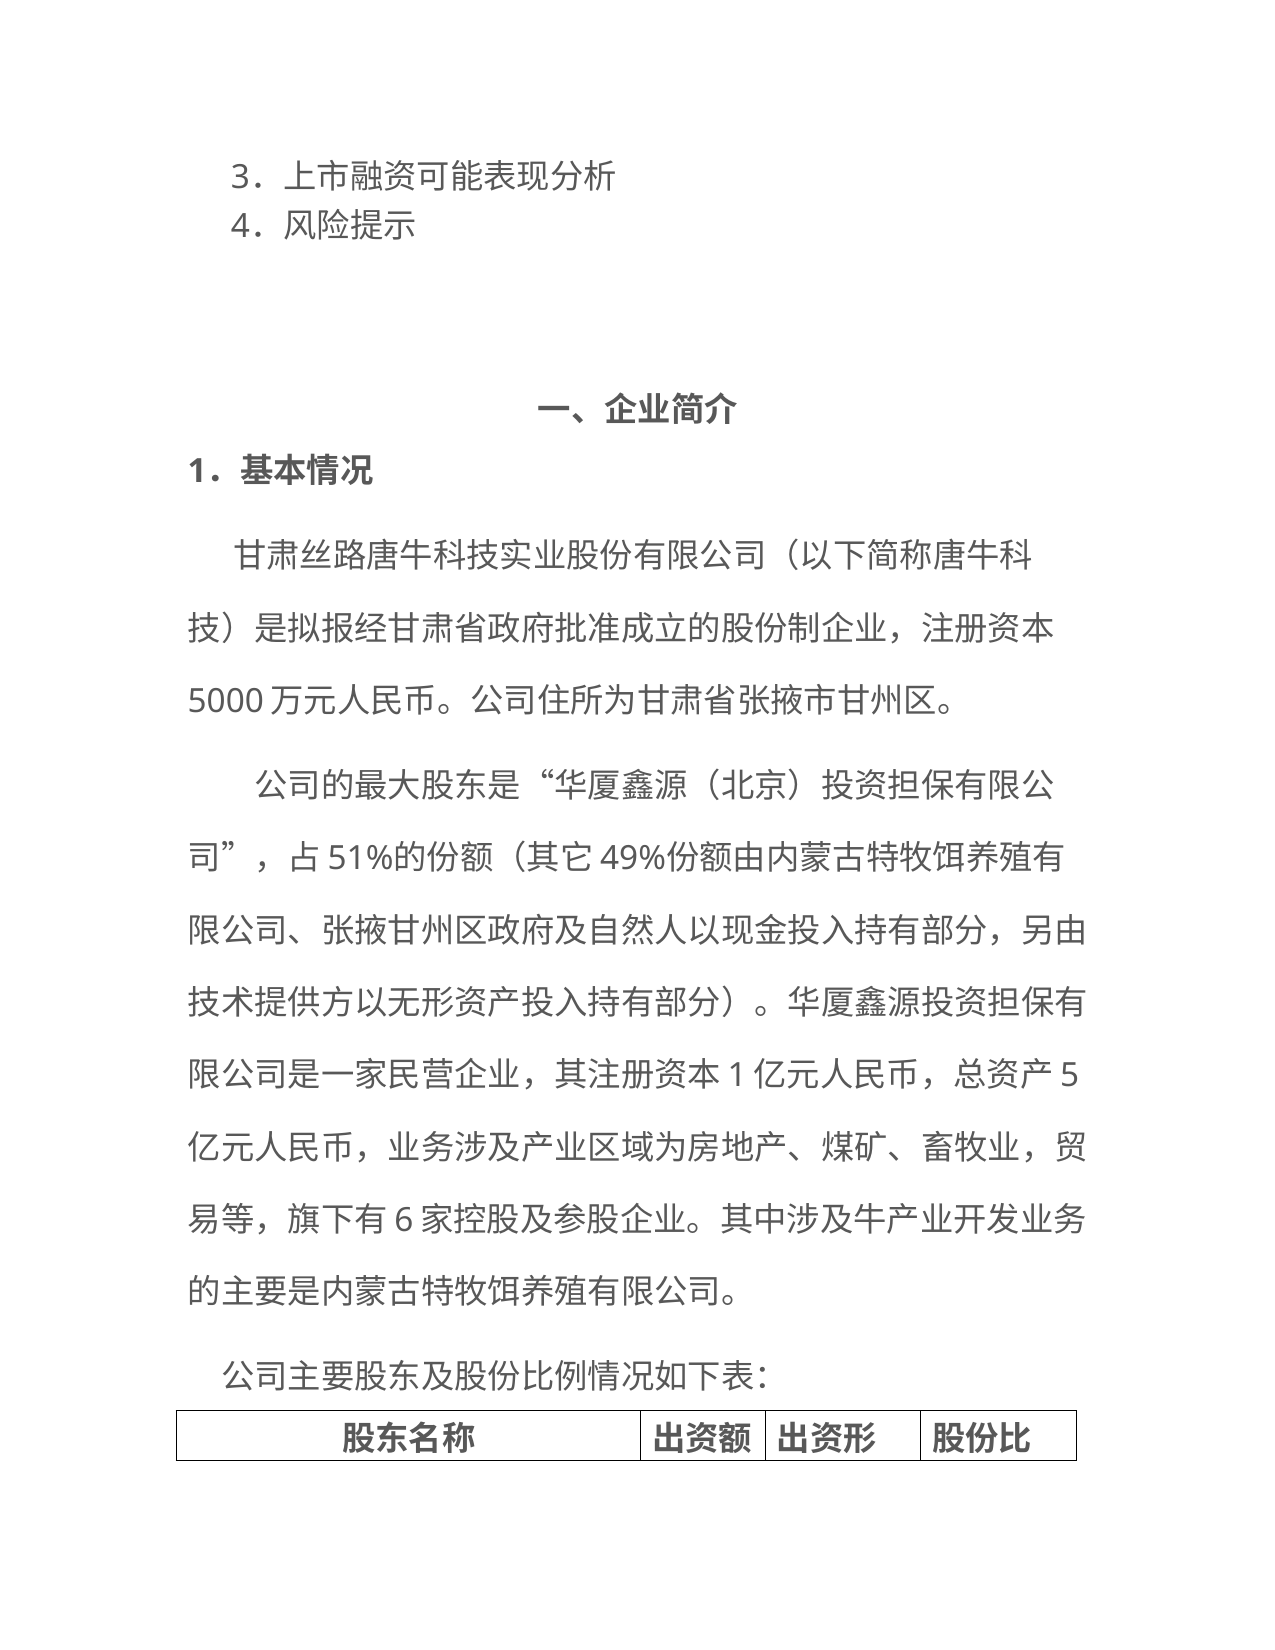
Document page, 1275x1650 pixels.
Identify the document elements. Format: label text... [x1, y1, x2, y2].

table_header 股份比例 [921, 1411, 1076, 1459]
text 公司的最大股东是“华厦鑫源（北京）投资担保有限公司”，占51%的份额（其它49%份额由内蒙古特牧饵养殖有限公司、张掖甘州区政府及自然人以现金投入持有部分，另由技术提供方以无形资产投入持有部分）。华厦鑫源投资担保有限公司是一家民营企业，其注册资本1亿元人民币，总资产5亿元人民币，业务涉及产业区域为房地产、煤矿、畜牧业，贸易等，旗下有6家控股及参股企业。其中涉及牛产业开发业务的主要是内蒙古特牧饵养殖有限公司。 [187, 759, 1087, 1313]
text 3．上市融资可能表现分析 [187, 150, 1087, 198]
text 公司主要股东及股份比例情况如下表： [187, 1350, 1087, 1398]
table_header 股东名称 [177, 1411, 640, 1459]
text 甘肃丝路唐牛科技实业股份有限公司（以下简称唐牛科技）是拟报经甘肃省政府批准成立的股份制企业，注册资本5000万元人民币。公司住所为甘肃省张掖市甘州区。 [187, 529, 1087, 722]
text 一、企业简介 [187, 383, 1087, 431]
text 4．风险提示 [187, 198, 1087, 247]
table_header 出资额 [641, 1411, 765, 1459]
text 1．基本情况 [187, 444, 1087, 492]
table_header 出资形式 [766, 1411, 920, 1459]
